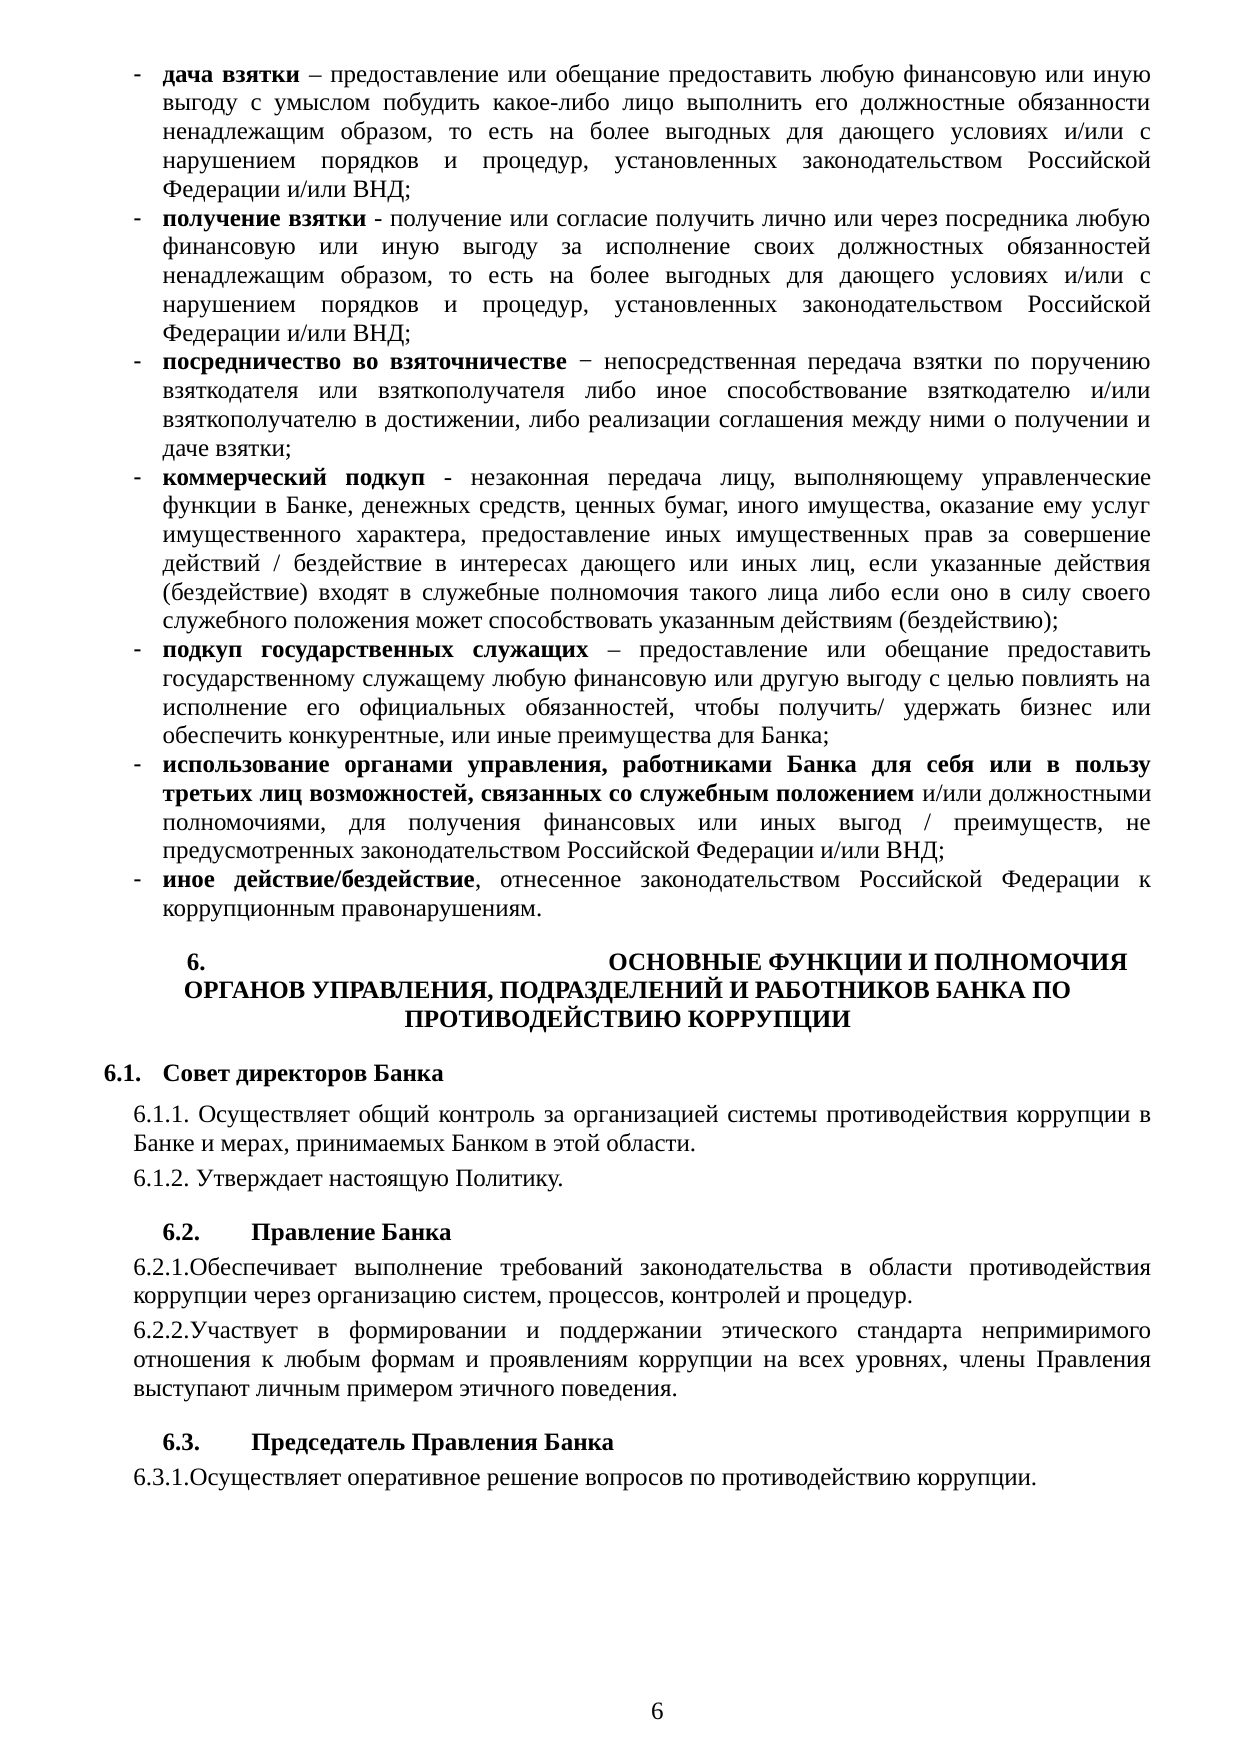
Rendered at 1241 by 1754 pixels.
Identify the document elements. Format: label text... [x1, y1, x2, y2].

list Совет директоров Банка [103, 1058, 1152, 1087]
list посредничество во взяточничестве − непосредственная передача взятки по поручению взяткодателя или взяткополучателя либо иное способствование взяткодателю и/или взяткополучателю в достижении, либо реализации соглашения между ними о получении и даче взятки; [133, 346, 1152, 461]
list иное действие/бездействие, отнесенное законодательством Российской Федерации к коррупционным правонарушениям. [133, 864, 1152, 922]
list коммерческий подкуп - незаконная передача лицу, выполняющему управленческие функции в Банке, денежных средств, ценных бумаг, иного имущества, оказание ему услуг имущественного характера, предоставление иных имущественных прав за совершение действий / бездействие в интересах дающего или иных лиц, если указанные действия (бездействие) входят в служебные полномочия такого лица либо если оно в силу своего служебного положения может способствовать указанным действиям (бездействию); [133, 461, 1152, 634]
subtitle 6.2.1.Обеспечивает выполнение требований законодательства в области противодействия коррупции через организацию систем, процессов, контролей и процедур. [133, 1252, 1152, 1309]
list получение взятки - получение или согласие получить лично или через посредника любую финансовую или иную выгоду за исполнение своих должностных обязанностей ненадлежащим образом, то есть на более выгодных для дающего условиях и/или с нарушением порядков и процедур, установленных законодательством Российской Федерации и/или ВНД; [133, 202, 1152, 346]
list подкуп государственных служащих – предоставление или обещание предоставить государственному служащему любую финансовую или другую выгоду с целью повлиять на исполнение его официальных обязанностей, чтобы получить/ удержать бизнес или обеспечить конкурентные, или иные преимущества для Банка; [133, 634, 1152, 749]
subtitle 6.3.1.Осуществляет оперативное решение вопросов по противодействию коррупции. [133, 1462, 1152, 1491]
list дача взятки – предоставление или обещание предоставить любую финансовую или иную выгоду с умыслом побудить какое-либо лицо выполнить его должностные обязанности ненадлежащим образом, то есть на более выгодных для дающего условиях и/или с нарушением порядков и процедур, установленных законодательством Российской Федерации и/или ВНД; [133, 59, 1152, 202]
subtitle 6.1.1. Осуществляет общий контроль за организацией системы противодействия коррупции в Банке и мерах, принимаемых Банком в этой области. [133, 1099, 1152, 1157]
list Председатель Правления Банка [103, 1427, 1152, 1456]
subtitle 6.1.2. Утверждает настоящую Политику. [133, 1163, 1152, 1192]
list основные функции и полномочия органов управления, подразделений и работников банка по противодействию коррупции [103, 947, 1152, 1033]
list использование органами управления, работниками Банка для себя или в пользу третьих лиц возможностей, связанных со служебным положением и/или должностными полномочиями, для получения финансовых или иных выгод / преимуществ, не предусмотренных законодательством Российской Федерации и/или ВНД; [133, 749, 1152, 864]
subtitle 6.2.2.Участвует в формировании и поддержании этического стандарта непримиримого отношения к любым формам и проявлениям коррупции на всех уровнях, члены Правления выступают личным примером этичного поведения. [133, 1316, 1152, 1402]
list Правление Банка [103, 1217, 1152, 1246]
